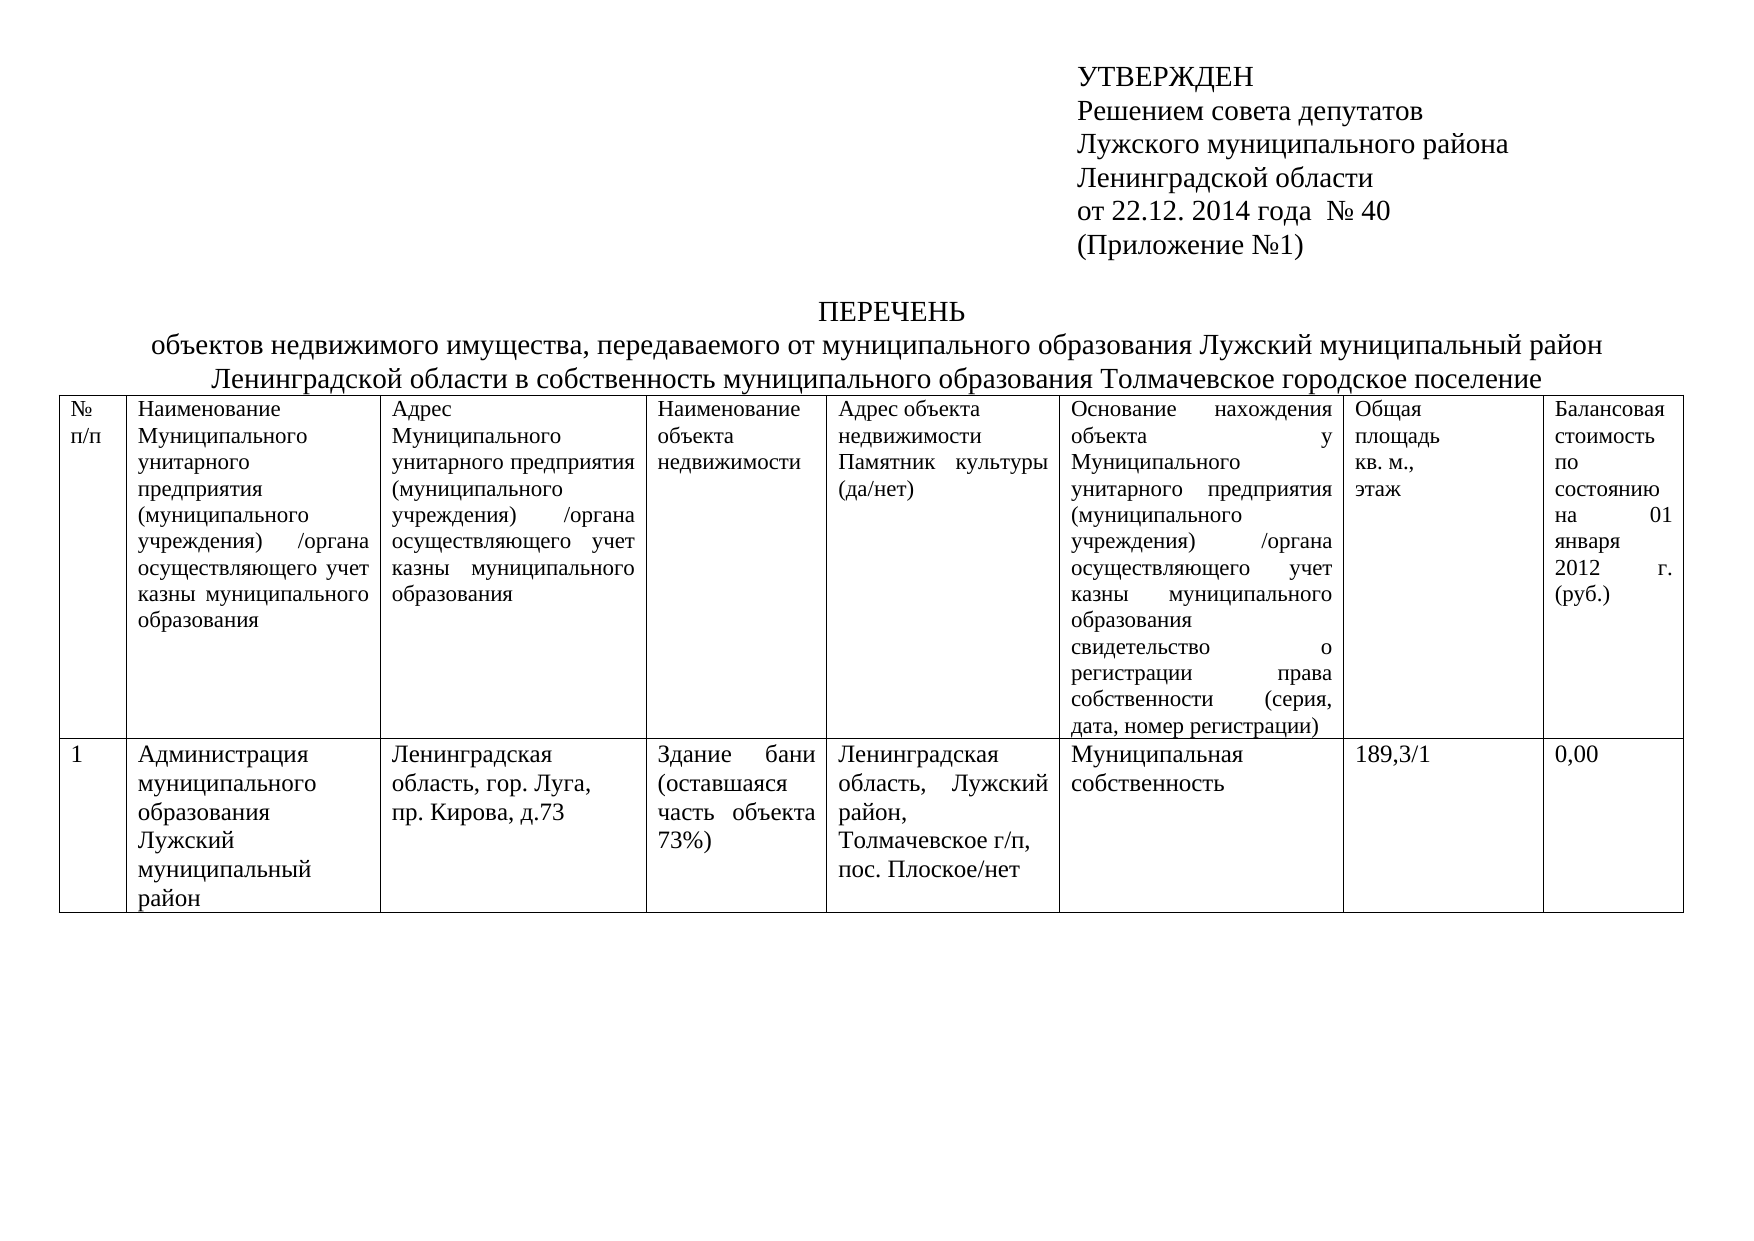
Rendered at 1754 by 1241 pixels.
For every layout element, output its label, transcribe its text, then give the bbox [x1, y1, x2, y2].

text УТВЕРЖДЕН [1003, 59, 1636, 93]
text ПЕРЕЧЕНЬ [118, 294, 1636, 327]
table_header Наименование объекта недвижимости [647, 396, 826, 738]
table_cell 1 [60, 739, 126, 912]
table_header Основание нахождения объекта у Муниципального унитарного предприятия (муниципального учреждения) /органа осуществляющего учет казны муниципального образования свидетельство о регистрации права собственности (серия, дата, номер регистрации) [1060, 396, 1343, 738]
table_header Адрес Муниципального унитарного предприятия (муниципального учреждения) /органа осуществляющего учет казны муниципального образования [381, 396, 646, 738]
table_header Наименование Муниципального унитарного предприятия (муниципального учреждения) /органа осуществляющего учет казны муниципального образования [127, 396, 380, 738]
table_cell 189,3/1 [1344, 739, 1543, 912]
text Лужского муниципального района [1003, 126, 1636, 160]
text от 22.12. 2014 года № 40 [1003, 193, 1636, 227]
table_cell Муниципальная собственность [1060, 739, 1343, 912]
text (Приложение №1) [118, 227, 1636, 260]
table_header Балансовая стоимость по состоянию на 01 января 2012 г. (руб.) [1544, 396, 1683, 738]
text Ленинградской области [1003, 160, 1636, 193]
table_cell Здание бани (оставшаяся часть объекта 73%) [647, 739, 826, 912]
table_header № п/п [60, 396, 126, 738]
text объектов недвижимого имущества, передаваемого от муниципального образования Лужский муниципальный район Ленинградской области в собственность муниципального образования Толмачевское городское поселение [118, 327, 1636, 394]
table_cell 0,00 [1544, 739, 1683, 912]
table_cell Администрация муниципального образования Лужский муниципальный район [127, 739, 380, 912]
table_cell Ленинградская область, Лужский район, Толмачевское г/п, пос. Плоское/нет [827, 739, 1059, 912]
table_header Общая площадь кв. м., этаж [1344, 396, 1543, 738]
text Решением совета депутатов [118, 93, 1636, 126]
table_header Адрес объекта недвижимости Памятник культуры (да/нет) [827, 396, 1059, 738]
table_cell Ленинградская область, гор. Луга, пр. Кирова, д.73 [381, 739, 646, 912]
